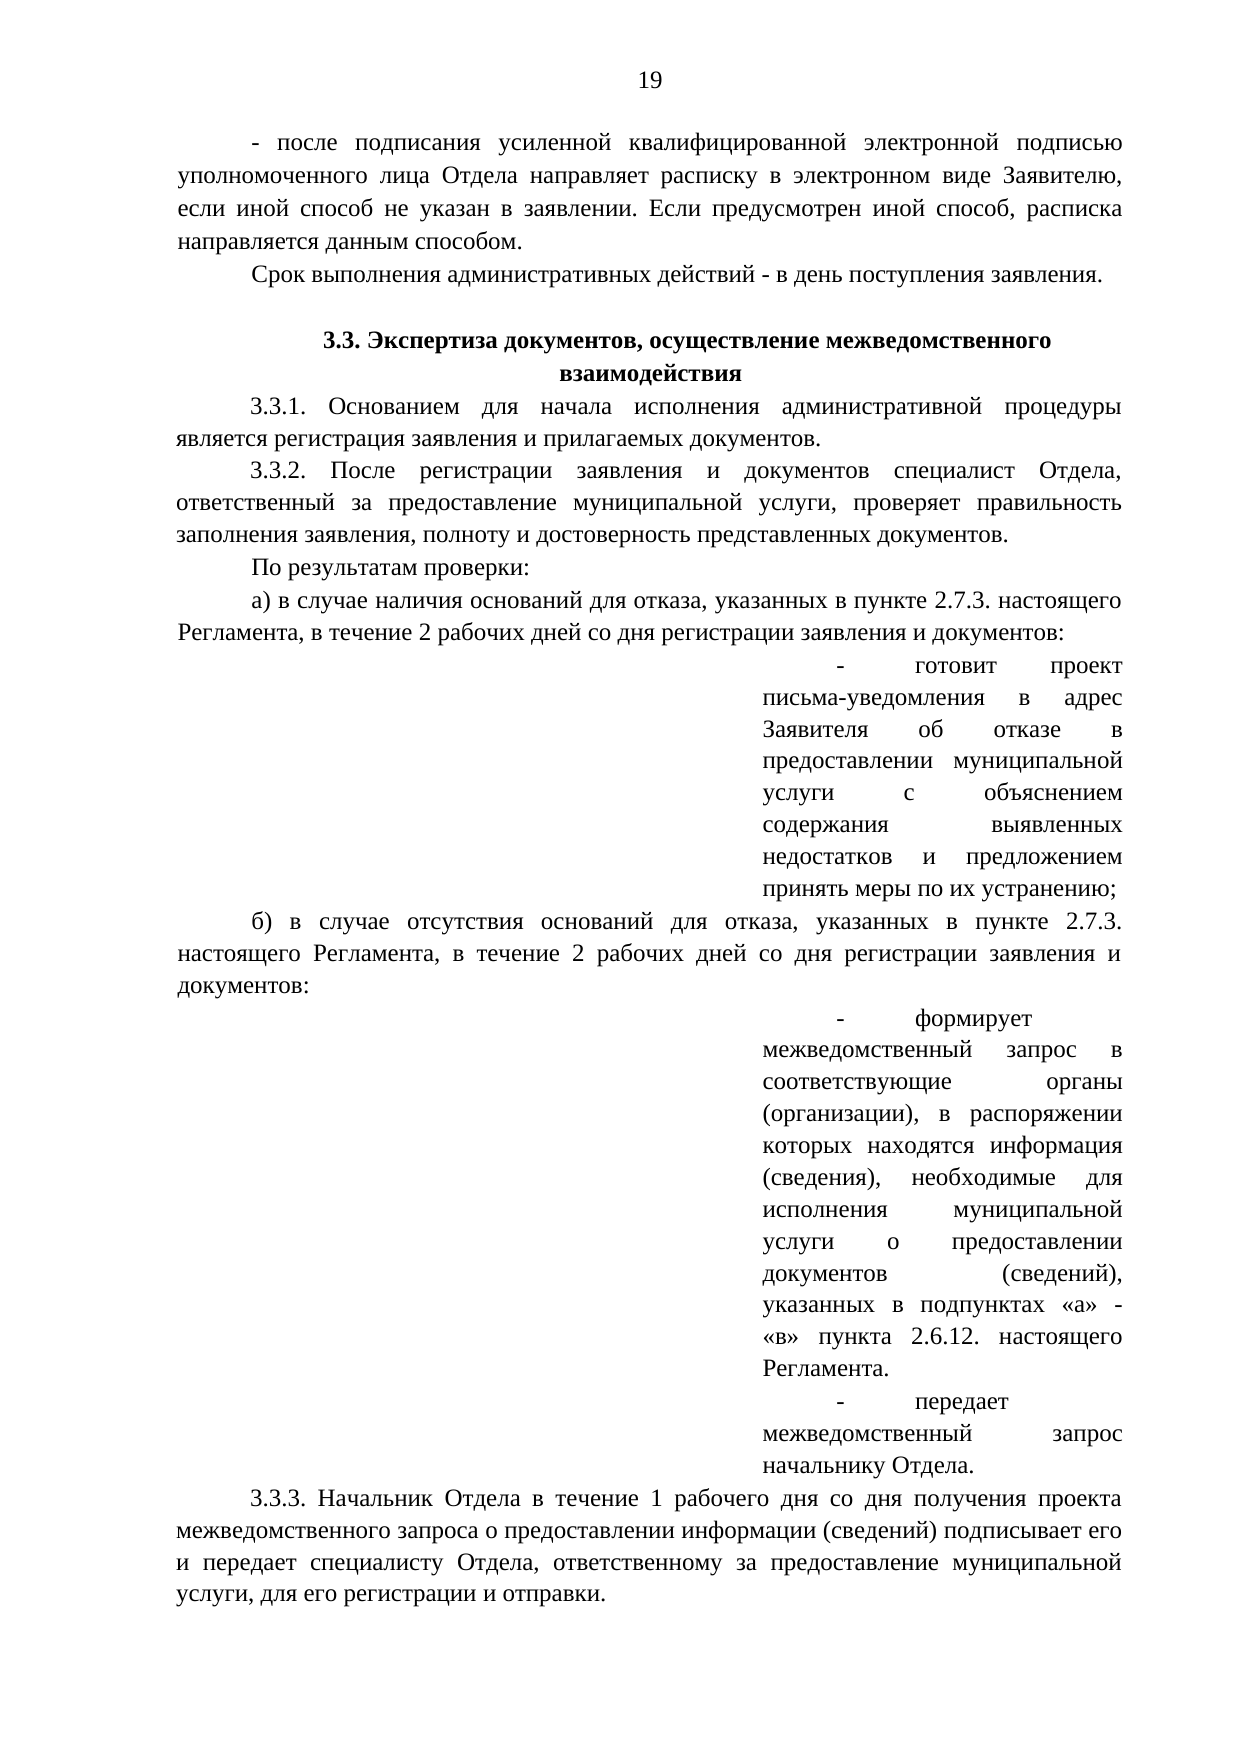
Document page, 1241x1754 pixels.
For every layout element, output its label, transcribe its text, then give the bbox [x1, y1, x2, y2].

list формирует межведомственный запрос в соответствующие органы (организации), в распоряжении которых находятся информация (сведения), необходимые для исполнения муниципальной услуги о предоставлении документов (сведений), указанных в подпунктах «а» - «в» пункта 2.6.12. настоящего Регламента. [762, 1003, 1123, 1382]
text Срок выполнения административных действий - в день поступления заявления. [177, 259, 1124, 288]
text б) в случае отсутствия оснований для отказа, указанных в пункте 2.7.3. настоящего Регламента, в течение 2 рабочих дней со дня регистрации заявления и документов: [177, 906, 1123, 998]
subtitle 3.3. Экспертиза документов, осуществление межведомственного взаимодействия [177, 325, 1124, 387]
text 3.3.2. После регистрации заявления и документов специалист Отдела, ответственный за предоставление муниципальной услуги, проверяет правильность заполнения заявления, полноту и достоверность представленных документов. [176, 456, 1123, 548]
list готовит проект письма-уведомления в адрес Заявителя об отказе в предоставлении муниципальной услуги с объяснением содержания выявленных недостатков и предложением принять меры по их устранению; [762, 650, 1123, 902]
text По результатам проверки: [251, 552, 1123, 581]
text - после подписания усиленной квалифицированной электронной подписью уполномоченного лица Отдела направляет расписку в электронном виде Заявителю, если иной способ не указан в заявлении. Если предусмотрен иной способ, расписка направляется данным способом. [177, 127, 1124, 255]
text 3.3.1. Основанием для начала исполнения административной процедуры является регистрация заявления и прилагаемых документов. [176, 391, 1123, 451]
text а) в случае наличия оснований для отказа, указанных в пункте 2.7.3. настоящего Регламента, в течение 2 рабочих дней со дня регистрации заявления и документов: [177, 585, 1123, 646]
list передает межведомственный запрос начальнику Отдела. [762, 1386, 1123, 1479]
text 3.3.3. Начальник Отдела в течение 1 рабочего дня со дня получения проекта межведомственного запроса о предоставлении информации (сведений) подписывает его и передает специалисту Отдела, ответственному за предоставление муниципальной услуги, для его регистрации и отправки. [176, 1483, 1123, 1607]
